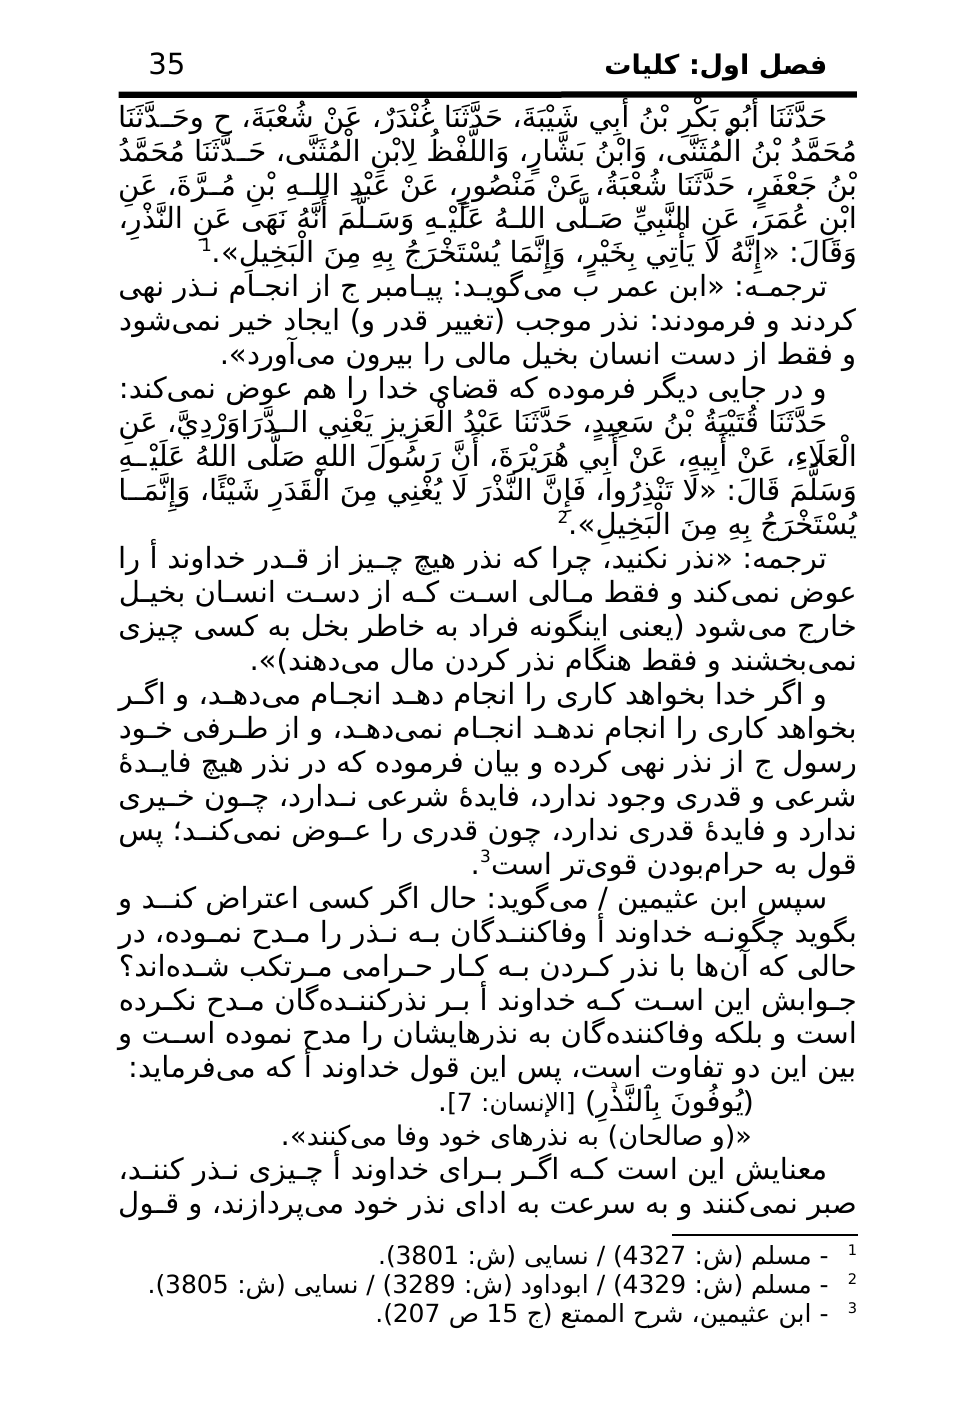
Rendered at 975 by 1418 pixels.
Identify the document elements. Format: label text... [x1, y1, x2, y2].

text ﴿يُوفُونَ بِٱلنَّذۡرِ﴾ [الإنسان: 7]. [118, 1085, 576, 1119]
text و در جایی دیگر فرموده که قضای خدا را هم عوض نمی‌کند: [118, 372, 857, 406]
text ترجمه: «ابن عمر ب می‌گوید: پیامبر ج از انجام نذر نهی کردند و فرمودند: نذر موجب (تغییر قدر و) ایجاد خیر نمی‌شود و فقط از دست انسان بخیل مالی را بیرون می‌آورد». [118, 270, 857, 372]
text و اگر خدا بخواهد کاری را انجام دهد انجام می‌دهد، و اگر بخواهد کاری را انجام ندهد انجام نمی‌دهد، و از طرفی خود رسول ج از نذر نهی کرده و بیان فرموده که در نذر هیچ فایدۀ شرعی و قدری وجود ندارد، فایدۀ شرعی ندارد، چون خیری ندارد و فایدۀ قدری ندارد، چون قدری را عوض نمی‌کند؛ پس قول به حرام‌بودن قوی‌تر است. [118, 677, 857, 881]
text حَدَّثَنَا أَبُو بَكْرِ بْنُ أَبِي شَيْبَةَ، حَدَّثَنَا غُنْدَرٌ، عَنْ شُعْبَةَ، ح وحَدَّثَنَا مُحَمَّدُ بْنُ الْمُثَنَّى، وَابْنُ بَشَّارٍ، وَاللَّفْظُ لِابْنِ الْمُثَنَّى، حَدَّثَنَا مُحَمَّدُ بْنُ جَعْفَرٍ، حَدَّثَنَا شُعْبَةُ، عَنْ مَنْصُورٍ، عَنْ عَبْدِ اللهِ بْنِ مُرَّةَ، عَنِ ابْنِ عُمَرَ، عَنِ النَّبِيِّ صَلَّى اللهُ عَلَيْهِ وَسَلَّمَ أَنَّهُ نَهَى عَنِ النَّذْرِ، وَقَالَ: «إِنَّهُ لَا يَأْتِي بِخَيْرٍ، وَإِنَّمَا يُسْتَخْرَجُ بِهِ مِنَ الْبَخِيلِ». [118, 100, 857, 270]
text سپس ابن عثیمین / می‌گوید: حال اگر کسی اعتراض کند و بگوید چگونه خداوند أ وفاکنندگان به نذر را مدح نموده، در حالی که آن‌ها با نذر کردن به کار حرامی مرتکب شده‌اند؟ جوابش این است که خداوند أ بر نذرکننده‌گان مدح نکرده است و بلکه وفاکننده‌گان به نذرهایشان را مدح نموده است و بین این دو تفاوت است، پس این قول خداوند أ که می‌فرماید: [118, 881, 857, 1085]
text ترجمه: «نذر نکنید، چرا که نذر هیچ چیز از قدر خداوند أ را عوض نمی‌کند و فقط مالی است که از دست انسان بخیل خارج می‌شود (یعنی اینگونه فراد به خاطر بخل به کسی چیزی نمی‌بخشند و فقط هنگام نذر کردن مال می‌دهند)». [118, 541, 857, 677]
text حَدَّثَنَا قُتَيْبَةُ بْنُ سَعِيدٍ، حَدَّثَنَا عَبْدُ الْعَزِيزِ يَعْنِي الدَّرَاوَرْدِيَّ، عَنِ الْعَلَاءِ، عَنْ أَبِيهِ، عَنْ أَبِي هُرَيْرَةَ، أَنَّ رَسُولَ اللهِ صَلَّى اللهُ عَلَيْهِ وَسَلَّمَ قَالَ: «لَا تَنْذِرُوا، فَإِنَّ النَّذْرَ لَا يُغْنِي مِنَ الْقَدَرِ شَيْئًا، وَإِنَّمَا يُسْتَخْرَجُ بِهِ مِنَ الْبَخِيلِ». [118, 406, 857, 541]
text «(و صالحان) به نذرهای خود وفا می‌کنند». [118, 1119, 752, 1153]
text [118, 1153, 857, 1221]
text ﴿يُوفُونَ بِٱلنَّذۡرِ﴾ [الإنسان: 7]. [595, 1085, 744, 1119]
